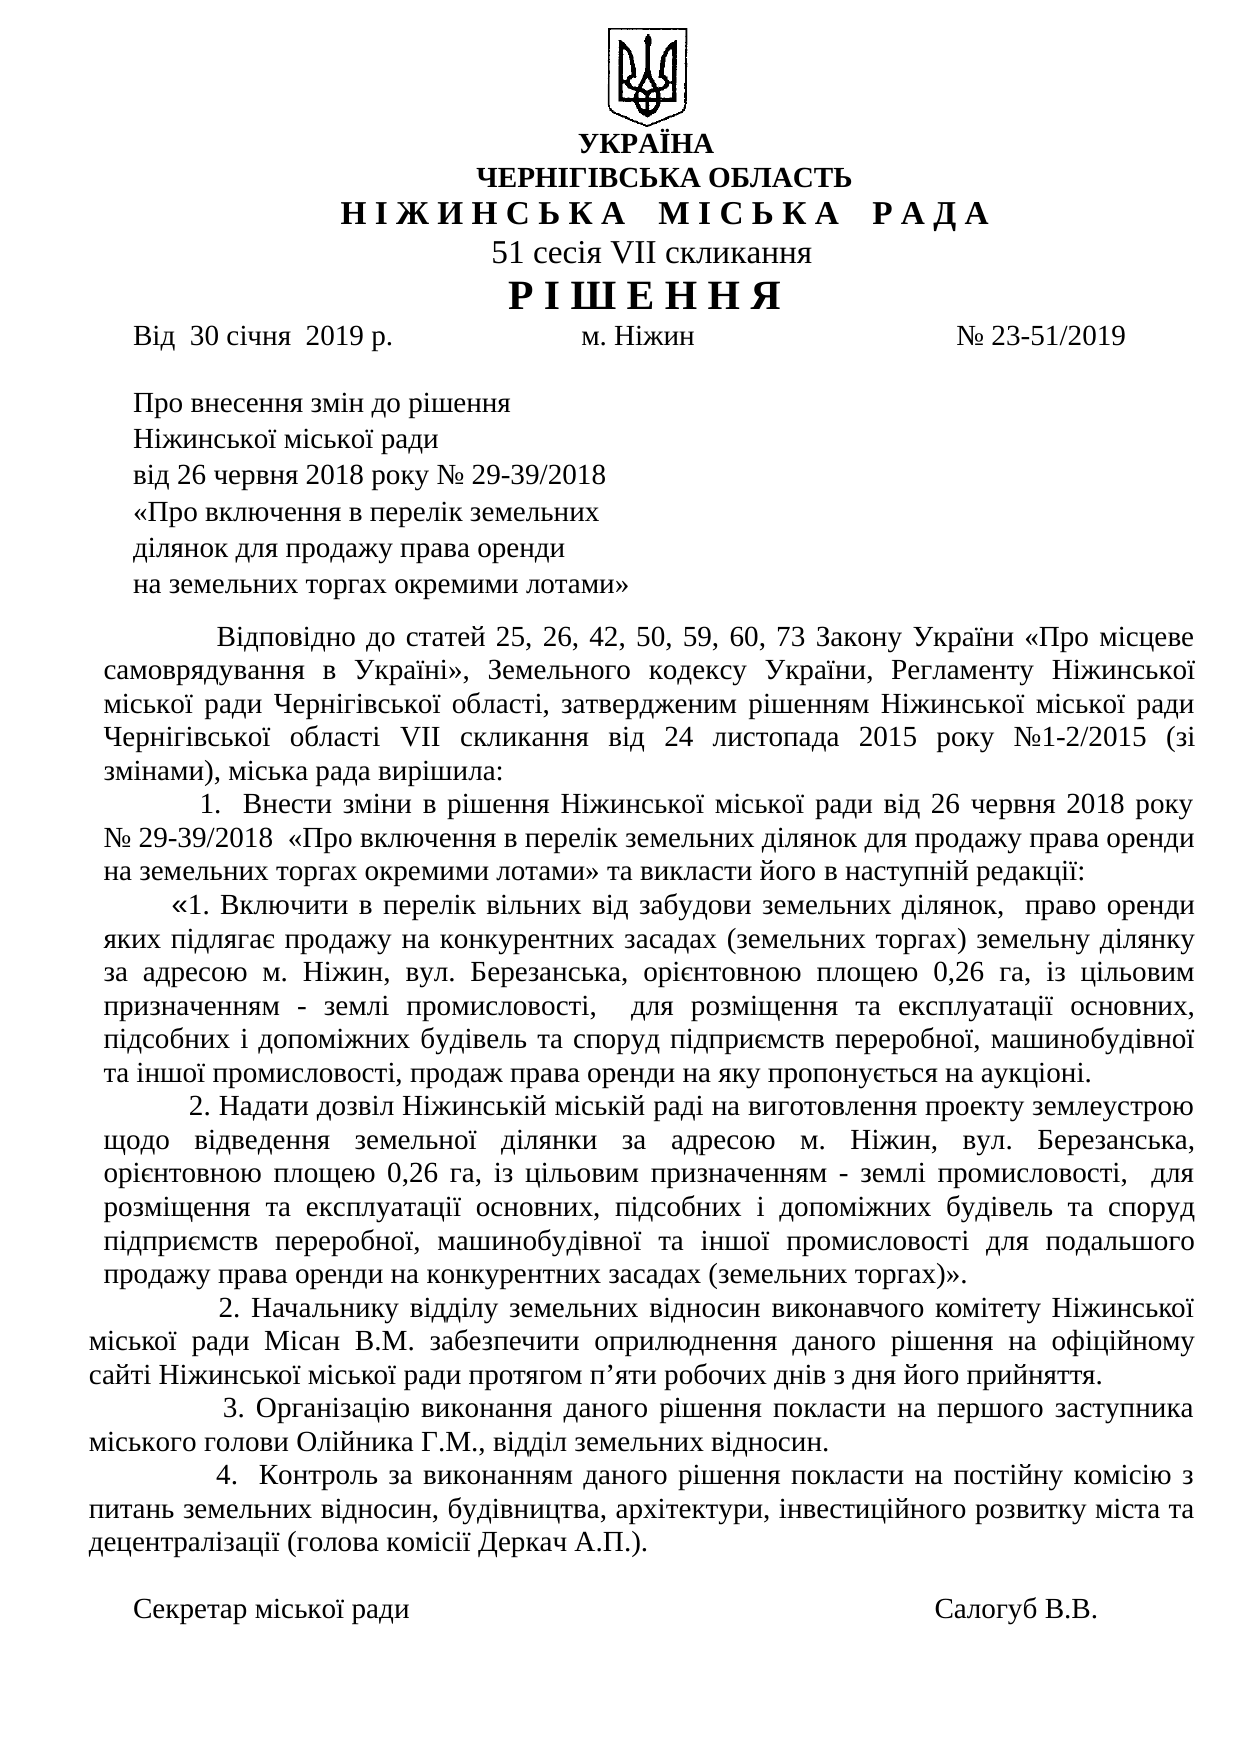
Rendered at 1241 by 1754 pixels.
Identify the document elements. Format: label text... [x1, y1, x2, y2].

picture [607, 28, 688, 127]
text 1. Внести зміни в рішення Ніжинської міської ради від 26 червня 2018 року № 29-39/2018 «Про включення в перелік земельних ділянок для продажу права оренди на земельних торгах окремими лотами» та викласти його в наступній редакції: [103, 786, 1196, 887]
text 2. Надати дозвіл Ніжинській міській раді на виготовлення проекту землеустрою щодо відведення земельної ділянки за адресою м. Ніжин, вул. Березанська, орієнтовною площею 0,26 га, із цільовим призначенням - землі промисловості, для розміщення та експлуатації основних, підсобних і допоміжних будівель та споруд підприємств переробної, машинобудівної та іншої промисловості для подальшого продажу права оренди на конкурентних засадах (земельних торгах)». [103, 1088, 1196, 1290]
text 4. Контроль за виконанням даного рішення покласти на постійну комісію з питань земельних відносин, будівництва, архітектури, інвестиційного розвитку міста та децентралізації (голова комісії Деркач А.П.). [88, 1457, 1196, 1558]
text УКРАЇНА [133, 126, 1196, 160]
text Н І Ж И Н С Ь К А М І С Ь К А Р А Д А [133, 193, 1196, 232]
text 51 сесія VII скликання [133, 232, 1196, 270]
text «1. Включити в перелік вільних від забудови земельних ділянок, право оренди яких підлягає продажу на конкурентних засадах (земельних торгах) земельну ділянку за адресою м. Ніжин, вул. Березанська, орієнтовною площею 0,26 га, із цільовим призначенням - землі промисловості, для розміщення та експлуатації основних, підсобних і допоміжних будівель та споруд підприємств переробної, машинобудівної та іншої промисловості, продаж права оренди на яку пропонується на аукціоні. [103, 887, 1196, 1088]
text 3. Організацію виконання даного рішення покласти на першого заступника міського голови Олійника Г.М., відділ земельних відносин. [88, 1390, 1196, 1457]
text 2. Начальнику відділу земельних відносин виконавчого комітету Ніжинської міської ради Місан В.М. забезпечити оприлюднення даного рішення на офіційному сайті Ніжинської міської ради протягом п’яти робочих днів з дня його прийняття. [88, 1290, 1196, 1390]
text Р І Ш Е Н Н Я [133, 270, 1196, 318]
text ЧЕРНІГІВСЬКА ОБЛАСТЬ [133, 160, 1196, 193]
text Відповідно до статей 25, 26, 42, 50, 59, 60, 73 Закону України «Про місцеве самоврядування в Україні», Земельного кодексу України, Регламенту Ніжинської міської ради Чернігівської області, затвердженим рішенням Ніжинської міської ради Чернігівської області VII скликання від 24 листопада 2015 року №1-2/2015 (зі змінами), міська рада вирішила: [103, 619, 1196, 786]
text Секретар міської ради Салогуб В.В. [88, 1592, 1196, 1625]
text Від 30 січня 2019 р. м. Ніжин № 23-51/2019 [133, 318, 1196, 352]
text Про внесення змін до рішення Ніжинської міської ради від 26 червня 2018 року № 29-39/2018 «Про включення в перелік земельних ділянок для продажу права оренди на земельних торгах окремими лотами» [133, 385, 1196, 599]
